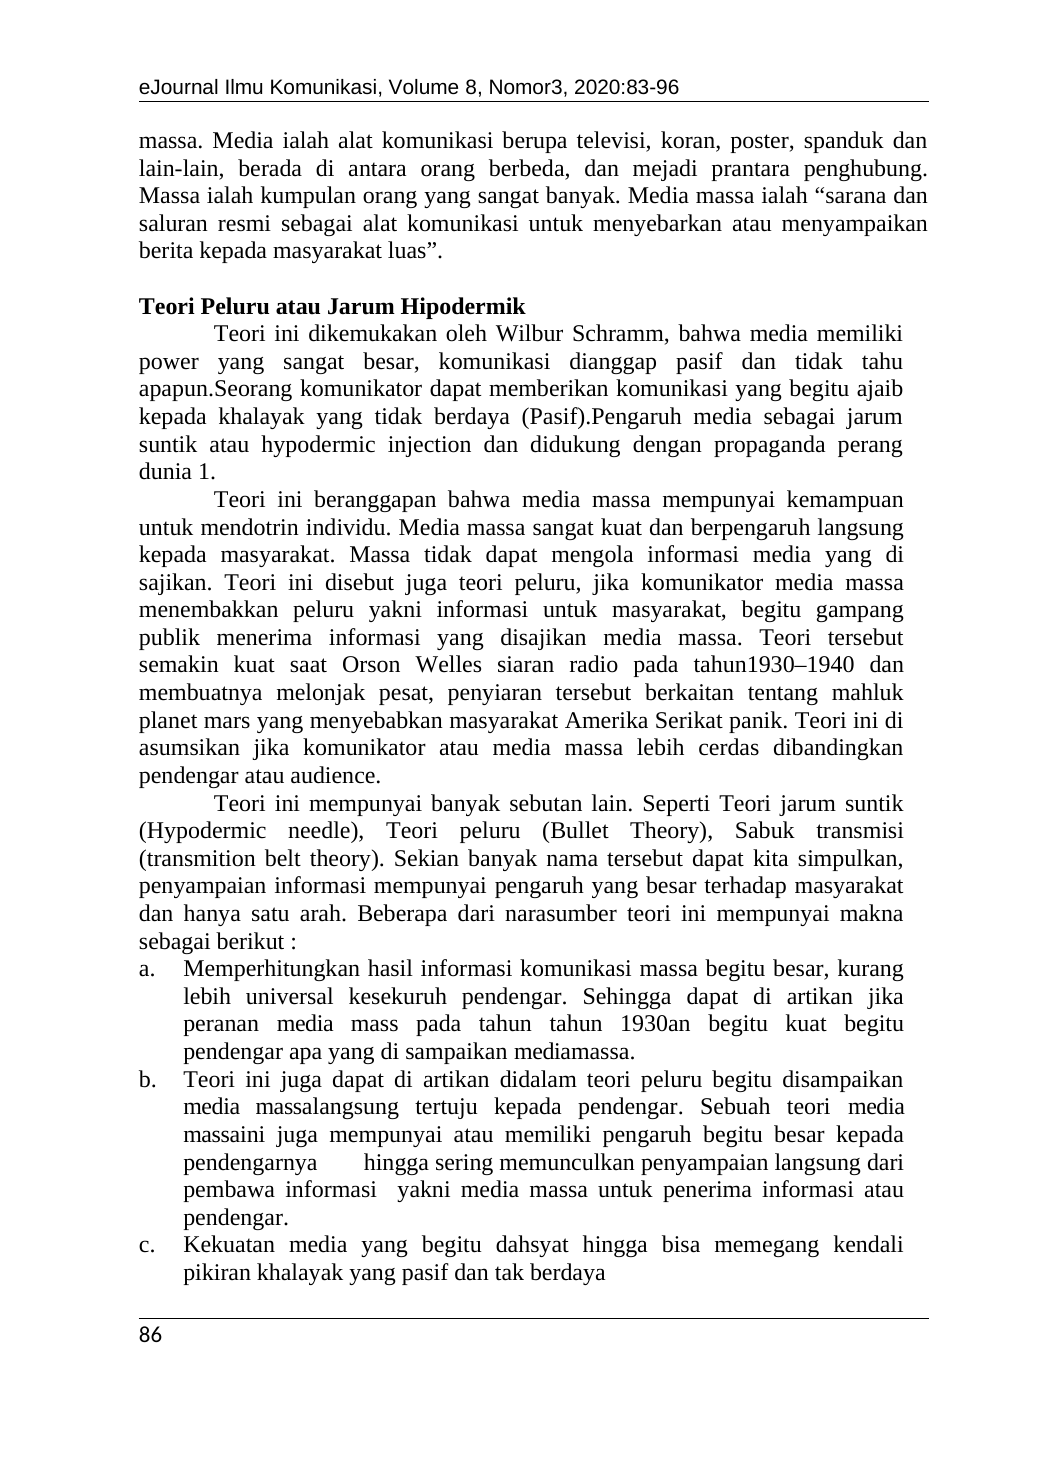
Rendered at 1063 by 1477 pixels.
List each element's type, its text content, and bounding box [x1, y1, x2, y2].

list Kekuatan media yang begitu dahsyat hingga bisa memegang kendali pikiran khalayak yang pasif dan tak berdaya [139, 1230, 905, 1286]
text Teori ini dikemukakan oleh Wilbur Schramm, bahwa media memiliki power yang sangat besar, komunikasi dianggap pasif dan tidak tahu apapun.Seorang komunikator dapat memberikan komunikasi yang begitu ajaib kepada khalayak yang tidak berdaya (Pasif).Pengaruh media sebagai jarum suntik atau hypodermic injection dan didukung dengan propaganda perang dunia 1. [139, 319, 904, 485]
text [139, 126, 929, 264]
text Teori ini beranggapan bahwa media massa mempunyai kemampuan untuk mendotrin individu. Media massa sangat kuat dan berpengaruh langsung kepada masyarakat. Massa tidak dapat mengola informasi media yang di sajikan. Teori ini disebut juga teori peluru, jika komunikator media massa menembakkan peluru yakni informasi untuk masyarakat, begitu gampang publik menerima informasi yang disajikan media massa. Teori tersebut semakin kuat saat Orson Welles siaran radio pada tahun1930–1940 dan membuatnya melonjak pesat, penyiaran tersebut berkaitan tentang mahluk planet mars yang menyebabkan masyarakat Amerika Serikat panik. Teori ini di asumsikan jika komunikator atau media massa lebih cerdas dibandingkan pendengar atau audience. [139, 485, 905, 788]
list Teori ini juga dapat di artikan didalam teori peluru begitu disampaikan media massalangsung tertuju kepada pendengar. Sebuah teori media massaini juga mempunyai atau memiliki pengaruh begitu besar kepada pendengarnya hingga sering memunculkan penyampaian langsung dari pembawa informasi yakni media massa untuk penerima informasi atau pendengar. [139, 1065, 905, 1230]
text Teori Peluru atau Jarum Hipodermik [139, 292, 929, 319]
list Memperhitungkan hasil informasi komunikasi massa begitu besar, kurang lebih universal kesekuruh pendengar. Sehingga dapat di artikan jika peranan media mass pada tahun tahun 1930an begitu kuat begitu pendengar apa yang di sampaikan mediamassa. [139, 954, 905, 1065]
text Teori ini mempunyai banyak sebutan lain. Seperti Teori jarum suntik (Hypodermic needle), Teori peluru (Bullet Theory), Sabuk transmisi (transmition belt theory). Sekian banyak nama tersebut dapat kita simpulkan, penyampaian informasi mempunyai pengaruh yang besar terhadap masyarakat dan hanya satu arah. Beberapa dari narasumber teori ini mempunyai makna sebagai berikut : [139, 789, 905, 954]
